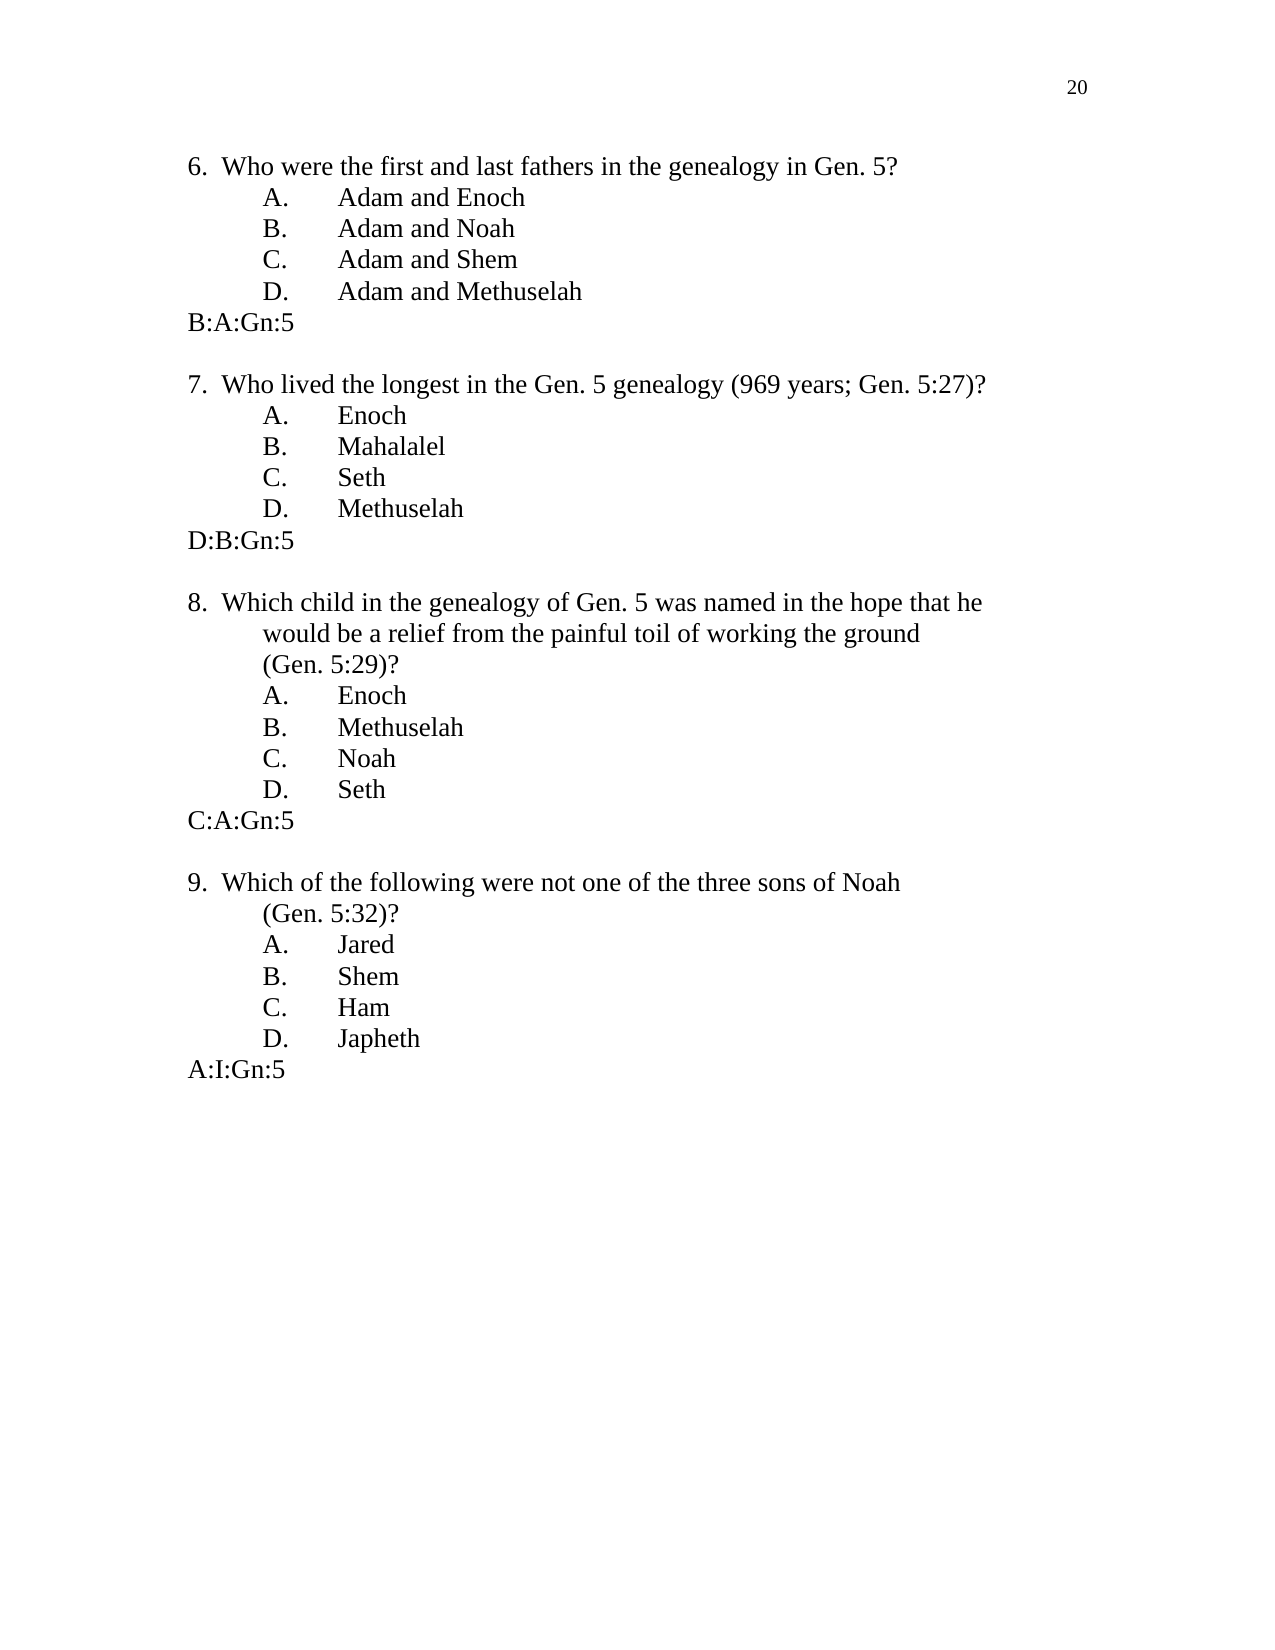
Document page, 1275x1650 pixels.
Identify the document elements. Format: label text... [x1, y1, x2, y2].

text D. Japheth [187, 1022, 1087, 1053]
text 9. Which of the following were not one of the three sons of Noah [187, 866, 1087, 897]
text B. Adam and Noah [187, 212, 1087, 243]
text 8. Which child in the genealogy of Gen. 5 was named in the hope that he [187, 586, 1087, 617]
text C. Seth [187, 461, 1087, 493]
text C. Adam and Shem [187, 243, 1087, 274]
text (Gen. 5:29)? [187, 648, 1087, 679]
text A. Enoch [187, 399, 1087, 430]
text A. Jared [187, 929, 1087, 960]
text D:B:Gn:5 [187, 524, 1087, 555]
text 7. Who lived the longest in the Gen. 5 genealogy (969 years; Gen. 5:27)? [187, 368, 1087, 399]
text A. Adam and Enoch [187, 181, 1087, 212]
text C. Ham [187, 991, 1087, 1022]
text B. Shem [187, 960, 1087, 991]
text C:A:Gn:5 [187, 804, 1087, 835]
text would be a relief from the painful toil of working the ground [187, 617, 1087, 648]
text B. Mahalalel [187, 430, 1087, 461]
text C. Noah [187, 742, 1087, 773]
text D. Seth [187, 773, 1087, 804]
text D. Adam and Methuselah [187, 274, 1087, 306]
text 6. Who were the first and last fathers in the genealogy in Gen. 5? [187, 150, 1087, 181]
text A:I:Gn:5 [187, 1053, 1087, 1084]
text D. Methuselah [187, 493, 1087, 524]
text (Gen. 5:32)? [187, 897, 1087, 929]
text B:A:Gn:5 [187, 306, 1087, 337]
text A. Enoch [187, 679, 1087, 711]
text B. Methuselah [187, 711, 1087, 742]
